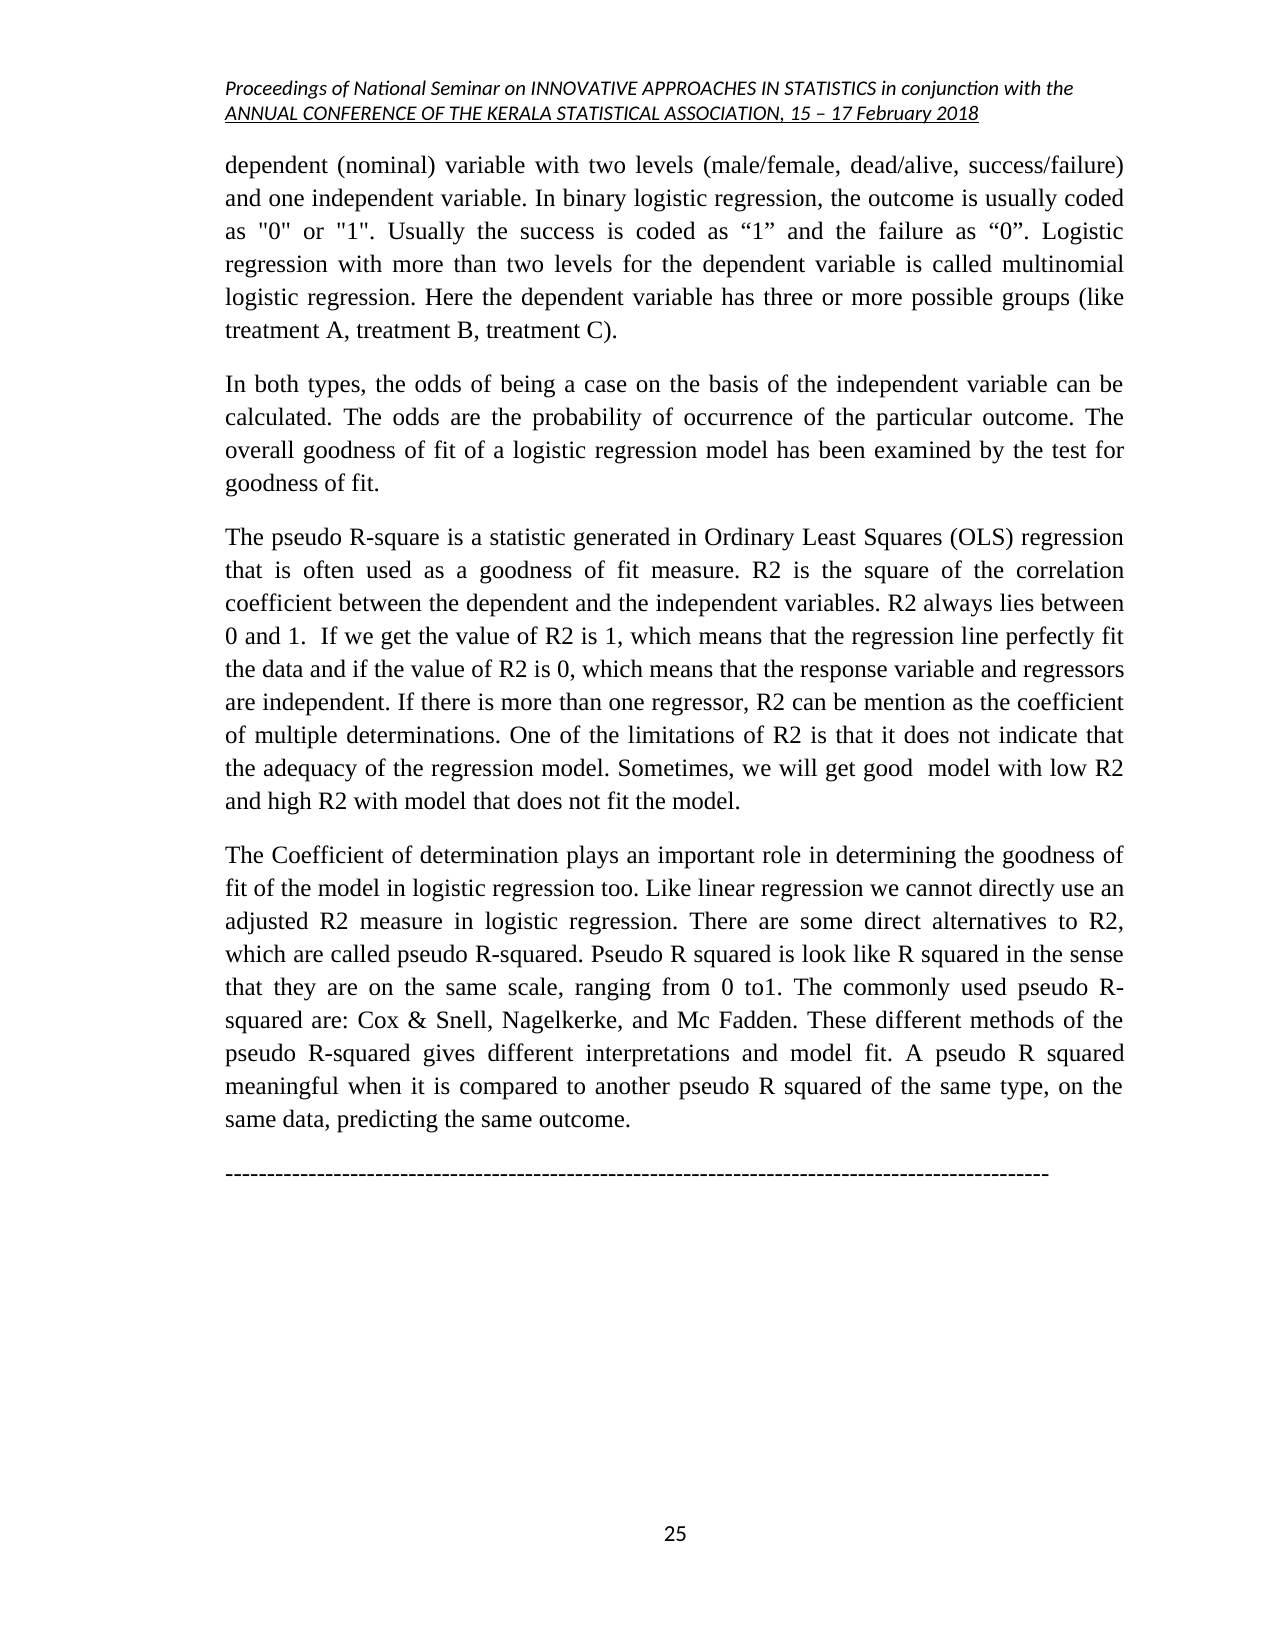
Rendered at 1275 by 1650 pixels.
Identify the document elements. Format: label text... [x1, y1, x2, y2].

text The pseudo R-square is a statistic generated in Ordinary Least Squares (OLS) regression that is often used as a goodness of fit measure. R2 is the square of the correlation coefficient between the dependent and the independent variables. R2 always lies between 0 and 1. If we get the value of R2 is 1, which means that the regression line perfectly fit the data and if the value of R2 is 0, which means that the response variable and regressors are independent. If there is more than one regressor, R2 can be mention as the coefficient of multiple determinations. One of the limitations of R2 is that it does not indicate that the adequacy of the regression model. Sometimes, we will get good model with low R2 and high R2 with model that does not fit the model. [225, 522, 1125, 815]
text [225, 150, 1125, 344]
text The Coefficient of determination plays an important role in determining the goodness of fit of the model in logistic regression too. Like linear regression we cannot directly use an adjusted R2 measure in logistic regression. There are some direct alternatives to R2, which are called pseudo R-squared. Pseudo R squared is look like R squared in the sense that they are on the same scale, ranging from 0 to1. The commonly used pseudo R-squared are: Cox & Snell, Nagelkerke, and Mc Fadden. These different methods of the pseudo R-squared gives different interpretations and model fit. A pseudo R squared meaningful when it is compared to another pseudo R squared of the same type, on the same data, predicting the same outcome. [225, 840, 1125, 1133]
text In both types, the odds of being a case on the basis of the independent variable can be calculated. The odds are the probability of occurrence of the particular outcome. The overall goodness of fit of a logistic regression model has been examined by the test for goodness of fit. [225, 369, 1125, 497]
text --------------------------------------------------------------------------------------------------- [225, 1158, 1125, 1187]
